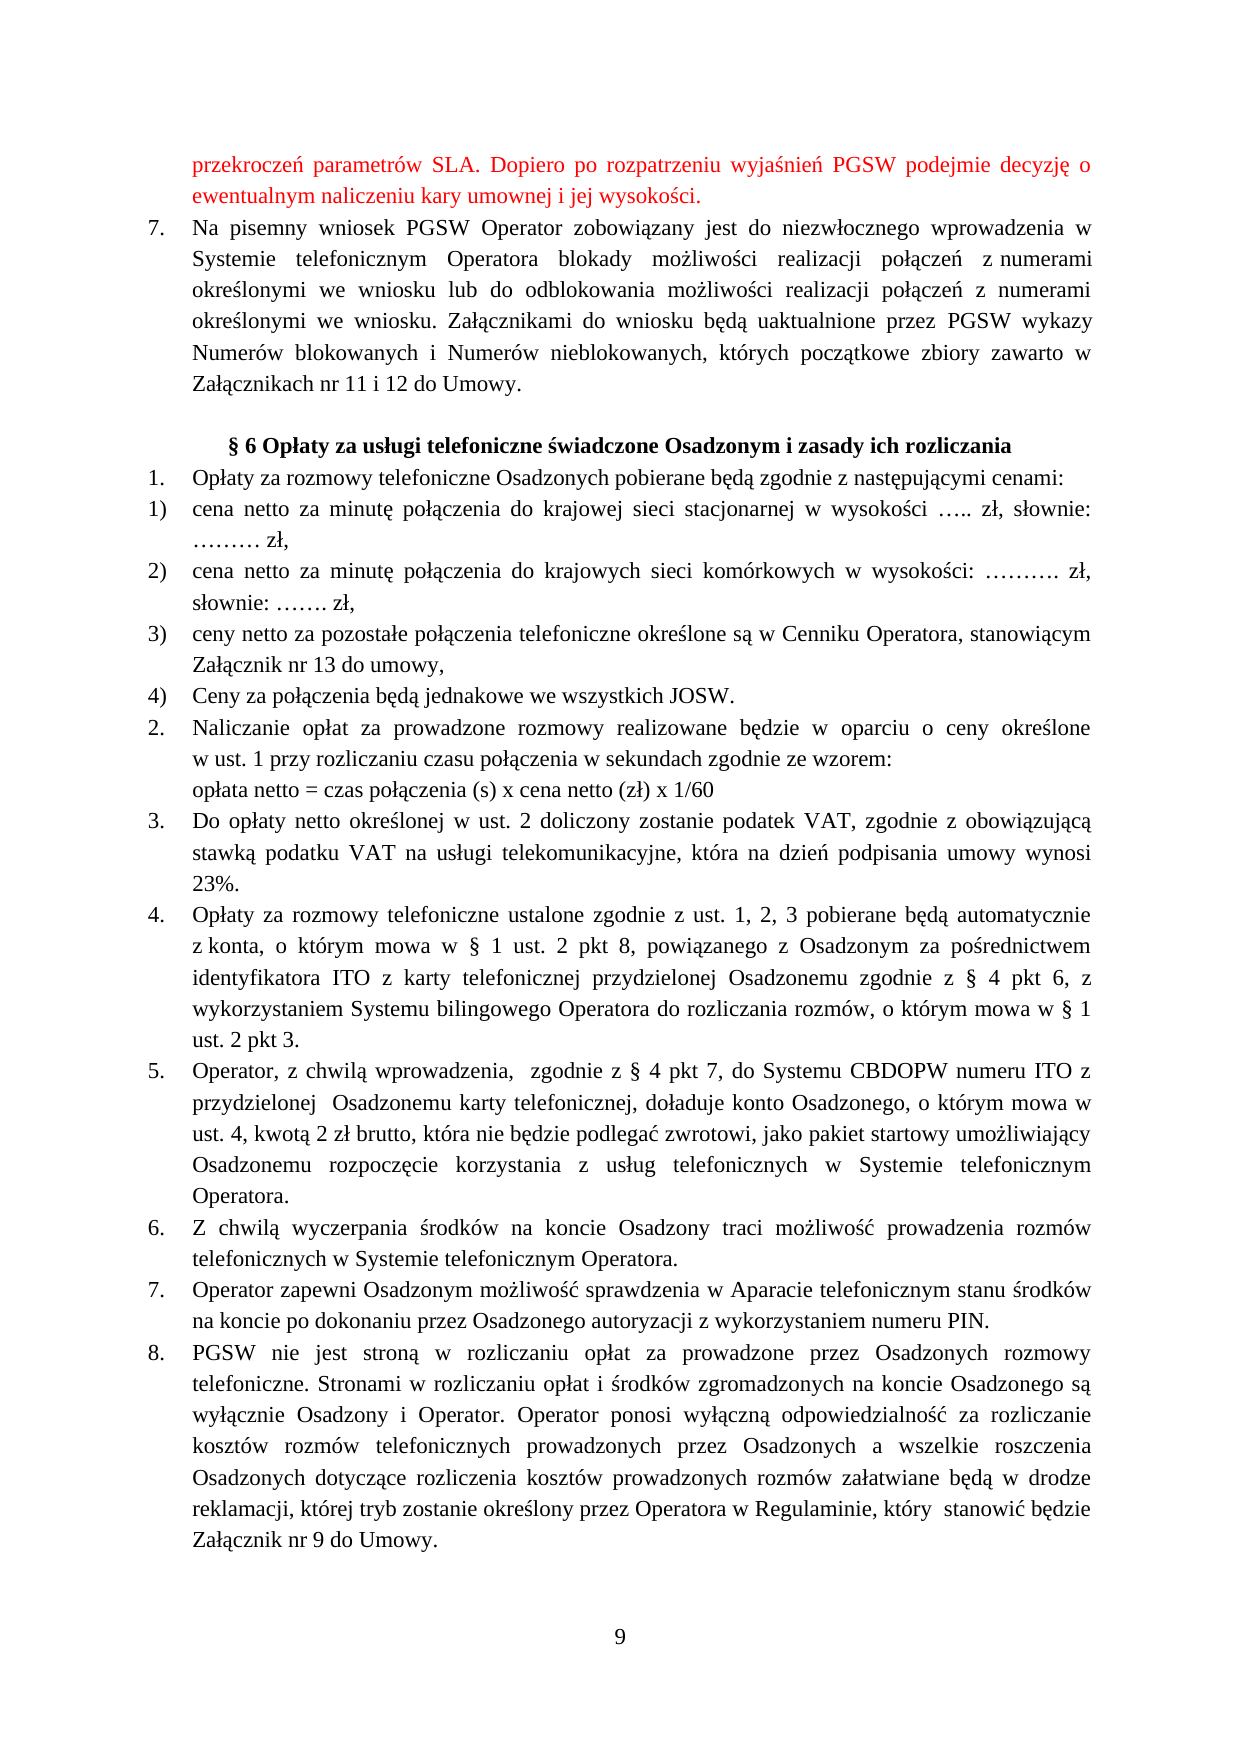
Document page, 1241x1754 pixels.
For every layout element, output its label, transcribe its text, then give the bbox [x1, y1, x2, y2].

list Operator zapewni Osadzonym możliwość sprawdzenia w Aparacie telefonicznym stanu środków na koncie po dokonaniu przez Osadzonego autoryzacji z wykorzystaniem numeru PIN. [148, 1273, 1093, 1335]
text 6 Opłaty za usługi telefoniczne świadczone Osadzonym i zasady ich rozliczania [148, 429, 1093, 460]
list cena netto za minutę połączenia do krajowej sieci stacjonarnej w wysokości ….. zł, słownie: ……… zł, [148, 491, 1093, 554]
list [148, 148, 1093, 210]
list Opłaty za rozmowy telefoniczne Osadzonych pobierane będą zgodnie z następującymi cenami: [148, 460, 1093, 491]
list Ceny za połączenia będą jednakowe we wszystkich JOSW. [148, 679, 1093, 710]
list Operator, z chwilą wprowadzenia, zgodnie z § 4 pkt 7, do Systemu CBDOPW numeru ITO z przydzielonej Osadzonemu karty telefonicznej, doładuje konto Osadzonego, o którym mowa w ust. 4, kwotą 2 zł brutto, która nie będzie podlegać zwrotowi, jako pakiet startowy umożliwiający Osadzonemu rozpoczęcie korzystania z usług telefonicznych w Systemie telefonicznym Operatora. [148, 1054, 1093, 1210]
list Na pisemny wniosek PGSW Operator zobowiązany jest do niezwłocznego wprowadzenia w Systemie telefonicznym Operatora blokady możliwości realizacji połączeń z numerami określonymi we wniosku lub do odblokowania możliwości realizacji połączeń z numerami określonymi we wniosku. Załącznikami do wniosku będą uaktualnione przez PGSW wykazy Numerów blokowanych i Numerów nieblokowanych, których początkowe zbiory zawarto w Załącznikach nr 11 i 12 do Umowy. [148, 210, 1093, 398]
list Opłaty za rozmowy telefoniczne ustalone zgodnie z ust. 1, 2, 3 pobierane będą automatycznie z konta, o którym mowa w § 1 ust. 2 pkt 8, powiązanego z Osadzonym za pośrednictwem identyfikatora ITO z karty telefonicznej przydzielonej Osadzonemu zgodnie z § 4 pkt 6, z wykorzystaniem Systemu bilingowego Operatora do rozliczania rozmów, o którym mowa w § 1 ust. 2 pkt 3. [148, 898, 1093, 1054]
text opłata netto = czas połączenia (s) x cena netto (zł) x 1/60 [192, 773, 1093, 804]
list cena netto za minutę połączenia do krajowych sieci komórkowych w wysokości: ………. zł, słownie: ……. zł, [148, 554, 1093, 616]
list Do opłaty netto określonej w ust. 2 doliczony zostanie podatek VAT, zgodnie z obowiązującą stawką podatku VAT na usługi telekomunikacyjne, która na dzień podpisania umowy wynosi 23%. [148, 804, 1093, 898]
list Naliczanie opłat za prowadzone rozmowy realizowane będzie w oparciu o ceny określone w ust. 1 przy rozliczaniu czasu połączenia w sekundach zgodnie ze wzorem: [148, 710, 1093, 773]
list Z chwilą wyczerpania środków na koncie Osadzony traci możliwość prowadzenia rozmów telefonicznych w Systemie telefonicznym Operatora. [148, 1210, 1093, 1273]
list PGSW nie jest stroną w rozliczaniu opłat za prowadzone przez Osadzonych rozmowy telefoniczne. Stronami w rozliczaniu opłat i środków zgromadzonych na koncie Osadzonego są wyłącznie Osadzony i Operator. Operator ponosi wyłączną odpowiedzialność za rozliczanie kosztów rozmów telefonicznych prowadzonych przez Osadzonych a wszelkie roszczenia Osadzonych dotyczące rozliczenia kosztów prowadzonych rozmów załatwiane będą w drodze reklamacji, której tryb zostanie określony przez Operatora w Regulaminie, który stanowić będzie Załącznik nr 9 do Umowy. [148, 1335, 1093, 1554]
list ceny netto za pozostałe połączenia telefoniczne określone są w Cenniku Operatora, stanowiącym Załącznik nr 13 do umowy, [148, 616, 1093, 679]
